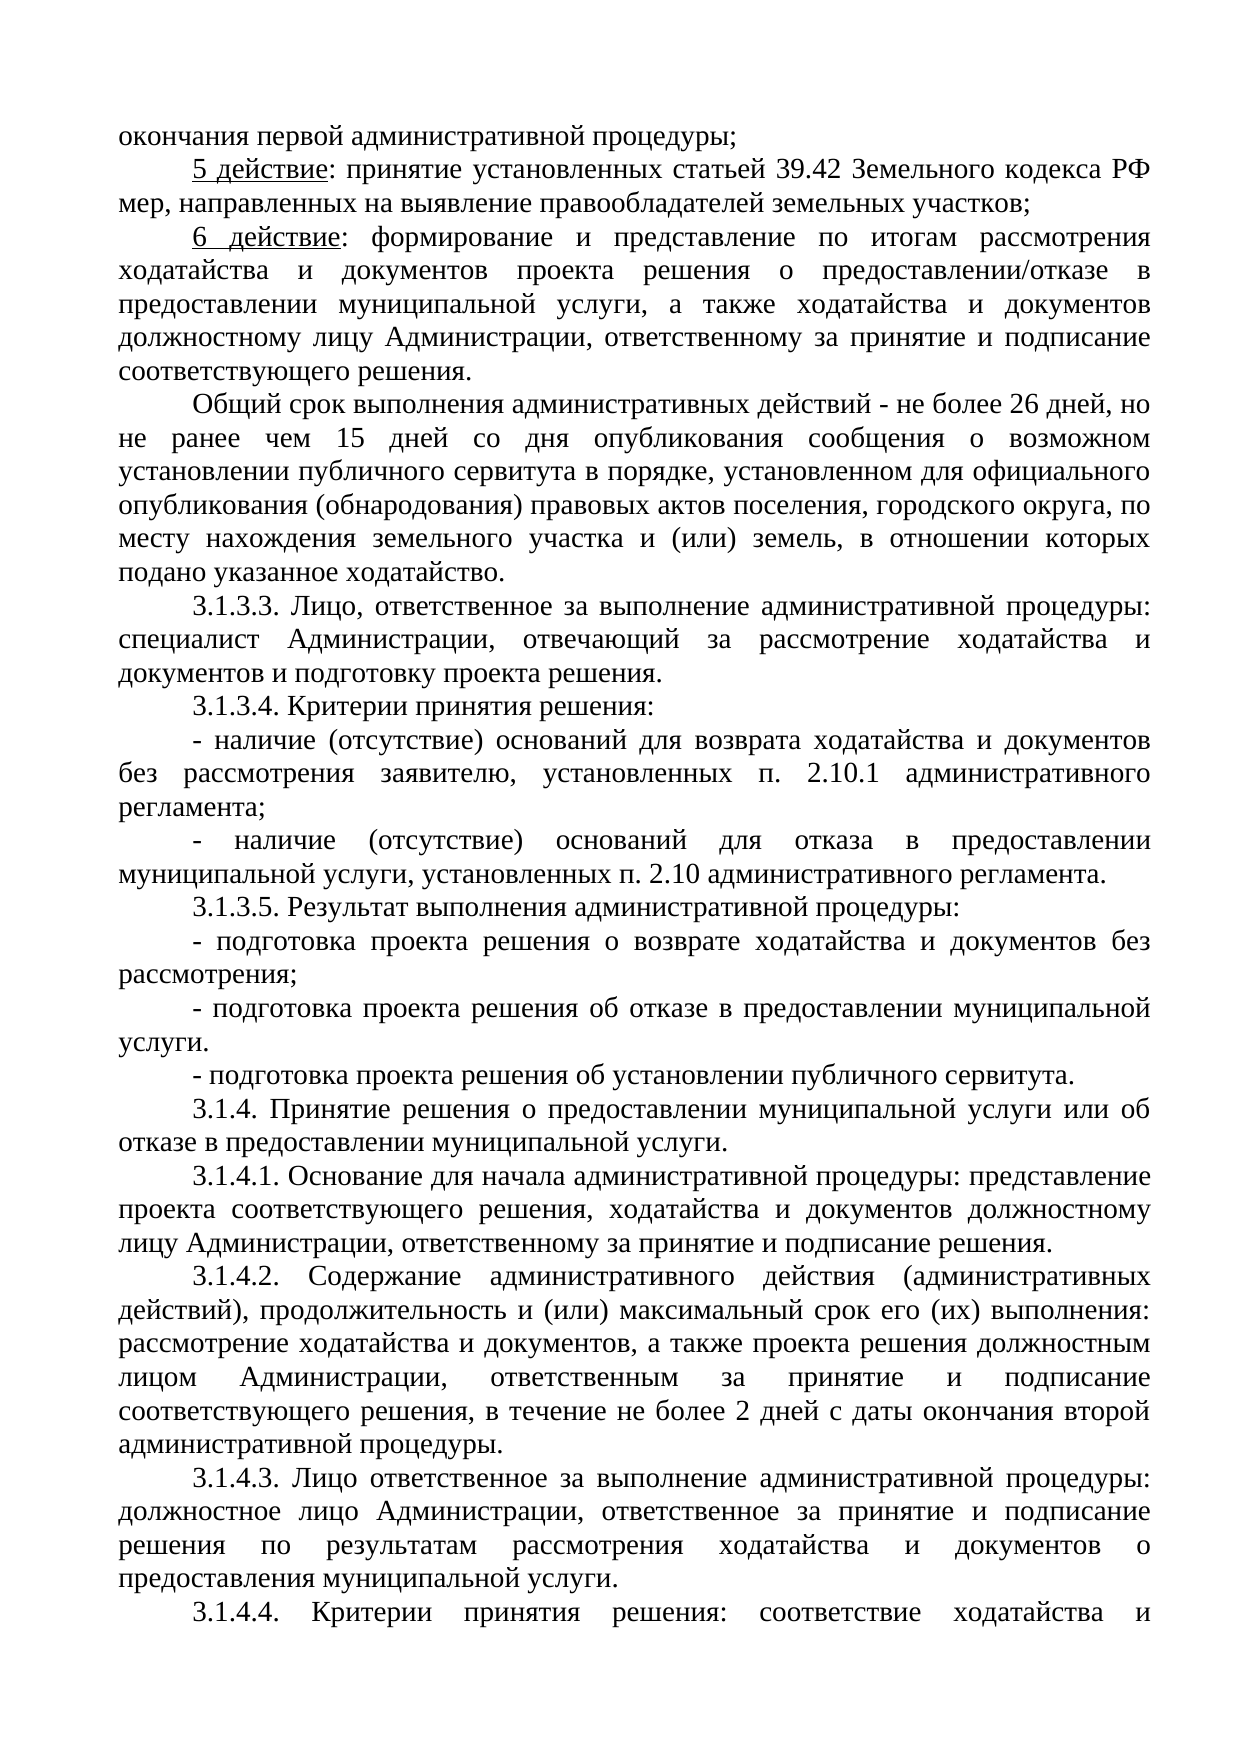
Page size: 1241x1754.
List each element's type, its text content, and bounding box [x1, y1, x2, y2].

text 3.1.4. Принятие решения о предоставлении муниципальной услуги или об отказе в предоставлении муниципальной услуги. [118, 1091, 1152, 1158]
text Общий срок выполнения административных действий - не более 26 дней, но не ранее чем 15 дней со дня опубликования сообщения о возможном установлении публичного сервитута в порядке, установленном для официального опубликования (обнародования) правовых актов поселения, городского округа, по месту нахождения земельного участка и (или) земель, в отношении которых подано указанное ходатайство. [118, 386, 1152, 588]
text - подготовка проекта решения о возврате ходатайства и документов без рассмотрения; [118, 923, 1152, 990]
text - подготовка проекта решения об отказе в предоставлении муниципальной услуги. [118, 990, 1152, 1057]
text 3.1.4.2. Содержание административного действия (административных действий), продолжительность и (или) максимальный срок его (их) выполнения: рассмотрение ходатайства и документов, а также проекта решения должностным лицом Администрации, ответственным за принятие и подписание соответствующего решения, в течение не более 2 дней с даты окончания второй административной процедуры. [118, 1258, 1152, 1460]
text 3.1.3.3. Лицо, ответственное за выполнение административной процедуры: специалист Администрации, отвечающий за рассмотрение ходатайства и документов и подготовку проекта решения. [118, 588, 1152, 688]
text 3.1.3.5. Результат выполнения административной процедуры: [118, 889, 1152, 923]
text 5 действие: принятие установленных статьей 39.42 Земельного кодекса РФ мер, направленных на выявление правообладателей земельных участков; [118, 152, 1152, 219]
text 6 действие: формирование и представление по итогам рассмотрения ходатайства и документов проекта решения о предоставлении/отказе в предоставлении муниципальной услуги, а также ходатайства и документов должностному лицу Администрации, ответственному за принятие и подписание соответствующего решения. [118, 219, 1152, 386]
text 3.1.4.1. Основание для начала административной процедуры: представление проекта соответствующего решения, ходатайства и документов должностному лицу Администрации, ответственному за принятие и подписание решения. [118, 1158, 1152, 1258]
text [118, 118, 1152, 152]
text - подготовка проекта решения об установлении публичного сервитута. [118, 1057, 1152, 1091]
text 3.1.3.4. Критерии принятия решения: [118, 688, 1152, 722]
text 3.1.4.3. Лицо ответственное за выполнение административной процедуры: должностное лицо Администрации, ответственное за принятие и подписание решения по результатам рассмотрения ходатайства и документов о предоставления муниципальной услуги. [118, 1460, 1152, 1594]
text - наличие (отсутствие) оснований для отказа в предоставлении муниципальной услуги, установленных п. 2.10 административного регламента. [118, 822, 1152, 889]
text - наличие (отсутствие) оснований для возврата ходатайства и документов без рассмотрения заявителю, установленных п. 2.10.1 административного регламента; [118, 722, 1152, 822]
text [118, 1594, 1152, 1627]
